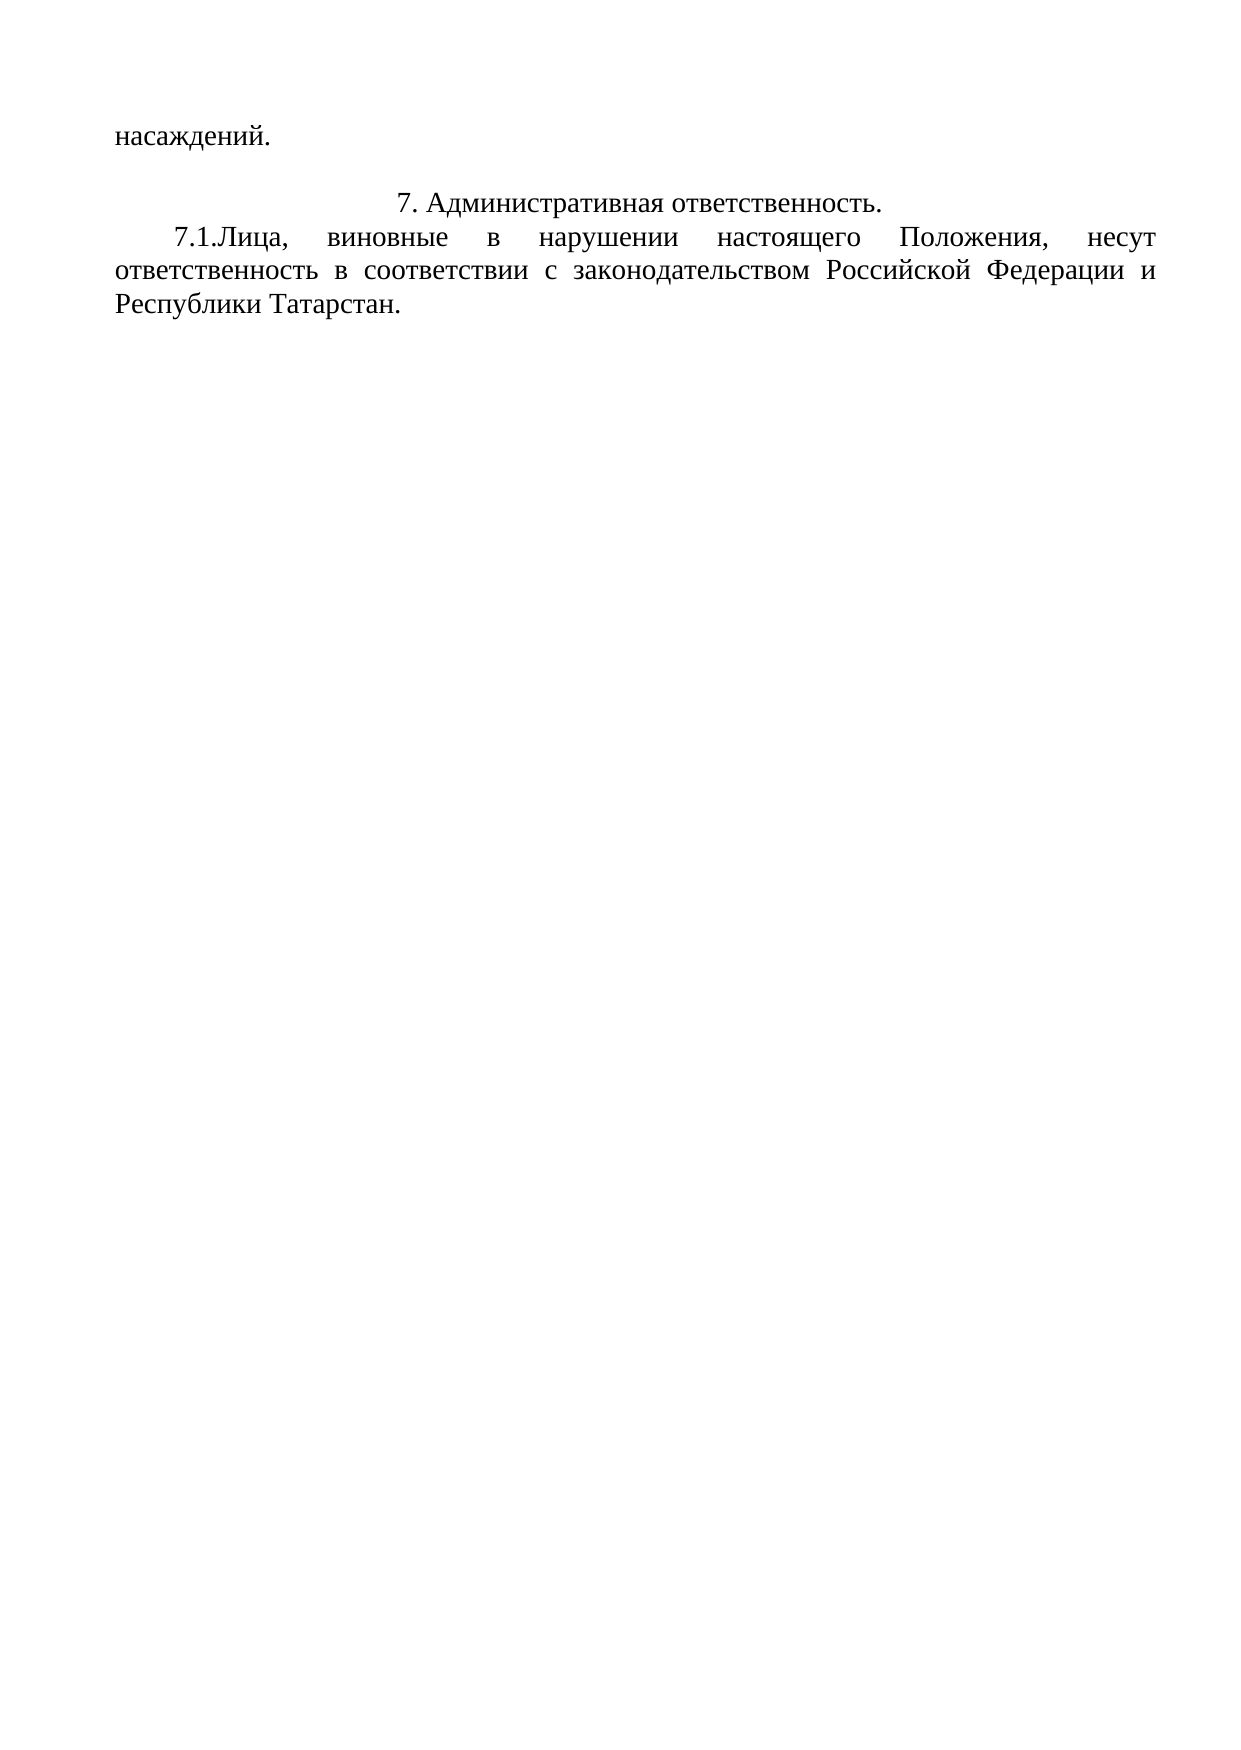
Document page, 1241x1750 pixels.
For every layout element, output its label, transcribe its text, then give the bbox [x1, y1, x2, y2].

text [114, 118, 1157, 152]
text 7. Административная ответственность. [114, 185, 1157, 219]
text 7.1.Лица, виновные в нарушении настоящего Положения, несут ответственность в соответствии с законодательством Российской Федерации и Республики Татарстан. [114, 219, 1157, 319]
